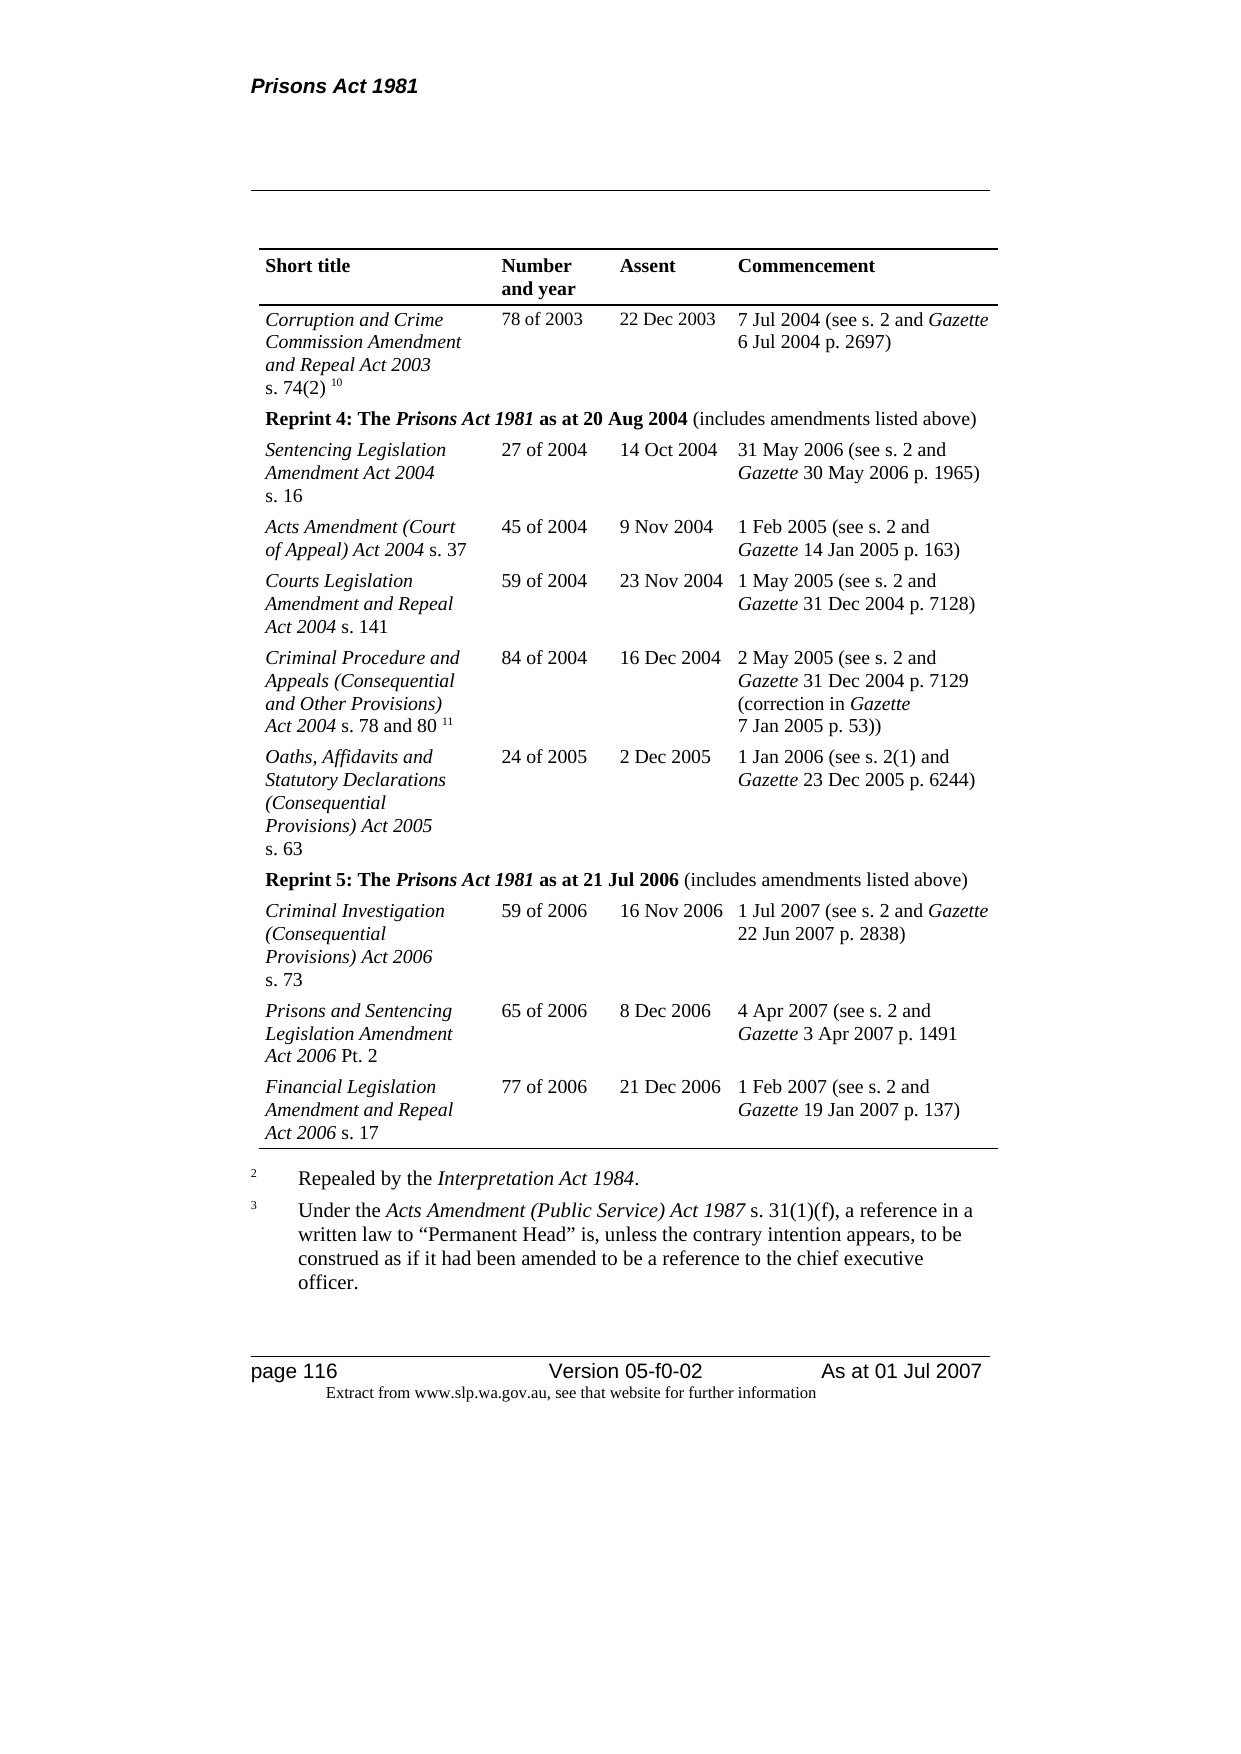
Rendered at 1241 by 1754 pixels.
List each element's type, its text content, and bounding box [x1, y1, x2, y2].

table_cell 45 of 2004 [496, 511, 614, 565]
table_header Assent [614, 250, 732, 303]
table_cell 31 May 2006 (see s. 2 and Gazette 30 May 2006 p. 1965) [732, 434, 998, 511]
table_cell 1 Jan 2006 (see s. 2(1) and Gazette 23 Dec 2005 p. 6244) [732, 741, 998, 864]
table_cell Reprint 5: The Prisons Act 1981 as at 21 Jul 2006 (includes amendments listed above) [259, 864, 998, 895]
table_cell 16 Nov 2006 [614, 895, 732, 994]
table_cell 1 Feb 2007 (see s. 2 and Gazette 19 Jan 2007 p. 137) [732, 1071, 998, 1148]
table_header Short title [259, 250, 496, 303]
table_cell 65 of 2006 [496, 995, 614, 1071]
table_cell 1 Feb 2005 (see s. 2 and Gazette 14 Jan 2005 p. 163) [732, 511, 998, 565]
table_cell 78 of 2003 [496, 306, 614, 403]
table_cell 27 of 2004 [496, 434, 614, 511]
table_cell 23 Nov 2004 [614, 565, 732, 642]
table_cell Reprint 4: The Prisons Act 1981 as at 20 Aug 2004 (includes amendments listed above) [259, 403, 998, 434]
table_cell Criminal Procedure and Appeals (Consequential and Other Provisions) Act 2004 s. 78 and 80 11 [259, 642, 496, 741]
table_cell 1 Jul 2007 (see s. 2 and Gazette 22 Jun 2007 p. 2838) [732, 895, 998, 994]
table_cell 77 of 2006 [496, 1071, 614, 1148]
table_cell 8 Dec 2006 [614, 995, 732, 1071]
table_cell Sentencing Legislation Amendment Act 2004 s. 16 [259, 434, 496, 511]
table_cell 22 Dec 2003 [614, 306, 732, 403]
table_cell 9 Nov 2004 [614, 511, 732, 565]
table_cell 16 Dec 2004 [614, 642, 732, 741]
table_cell Corruption and Crime Commission Amendment and Repeal Act 2003 s. 74(2) 10 [259, 306, 496, 403]
table_header Commencement [732, 250, 998, 303]
table_cell Prisons and Sentencing Legislation Amendment Act 2006 Pt. 2 [259, 995, 496, 1071]
table_cell 84 of 2004 [496, 642, 614, 741]
table_cell 2 Dec 2005 [614, 741, 732, 864]
text 2 Repealed by the Interpretation Act 1984. [251, 1166, 990, 1190]
table_cell 1 May 2005 (see s. 2 and Gazette 31 Dec 2004 p. 7128) [732, 565, 998, 642]
table_cell 7 Jul 2004 (see s. 2 and Gazette 6 Jul 2004 p. 2697) [732, 306, 998, 403]
table_cell Financial Legislation Amendment and Repeal Act 2006 s. 17 [259, 1071, 496, 1148]
table_header Number and year [496, 250, 614, 303]
text 3 Under the Acts Amendment (Public Service) Act 1987 s. 31(1)(f), a reference in a written law to “Permanent Head” is, unless the contrary intention appears, to be construed as if it had been amended to be a reference to the chief executive officer. [251, 1198, 990, 1294]
table_cell 14 Oct 2004 [614, 434, 732, 511]
table_cell Acts Amendment (Court of Appeal) Act 2004 s. 37 [259, 511, 496, 565]
table_cell 2 May 2005 (see s. 2 and Gazette 31 Dec 2004 p. 7129 (correction in Gazette 7 Jan 2005 p. 53)) [732, 642, 998, 741]
table_cell 59 of 2006 [496, 895, 614, 994]
table_cell Courts Legislation Amendment and Repeal Act 2004 s. 141 [259, 565, 496, 642]
table_cell 4 Apr 2007 (see s. 2 and Gazette 3 Apr 2007 p. 1491 [732, 995, 998, 1071]
table_cell 21 Dec 2006 [614, 1071, 732, 1148]
table_cell Oaths, Affidavits and Statutory Declarations (Consequential Provisions) Act 2005 s. 63 [259, 741, 496, 864]
table_cell 24 of 2005 [496, 741, 614, 864]
table_cell Criminal Investigation (Consequential Provisions) Act 2006 s. 73 [259, 895, 496, 994]
table_cell 59 of 2004 [496, 565, 614, 642]
